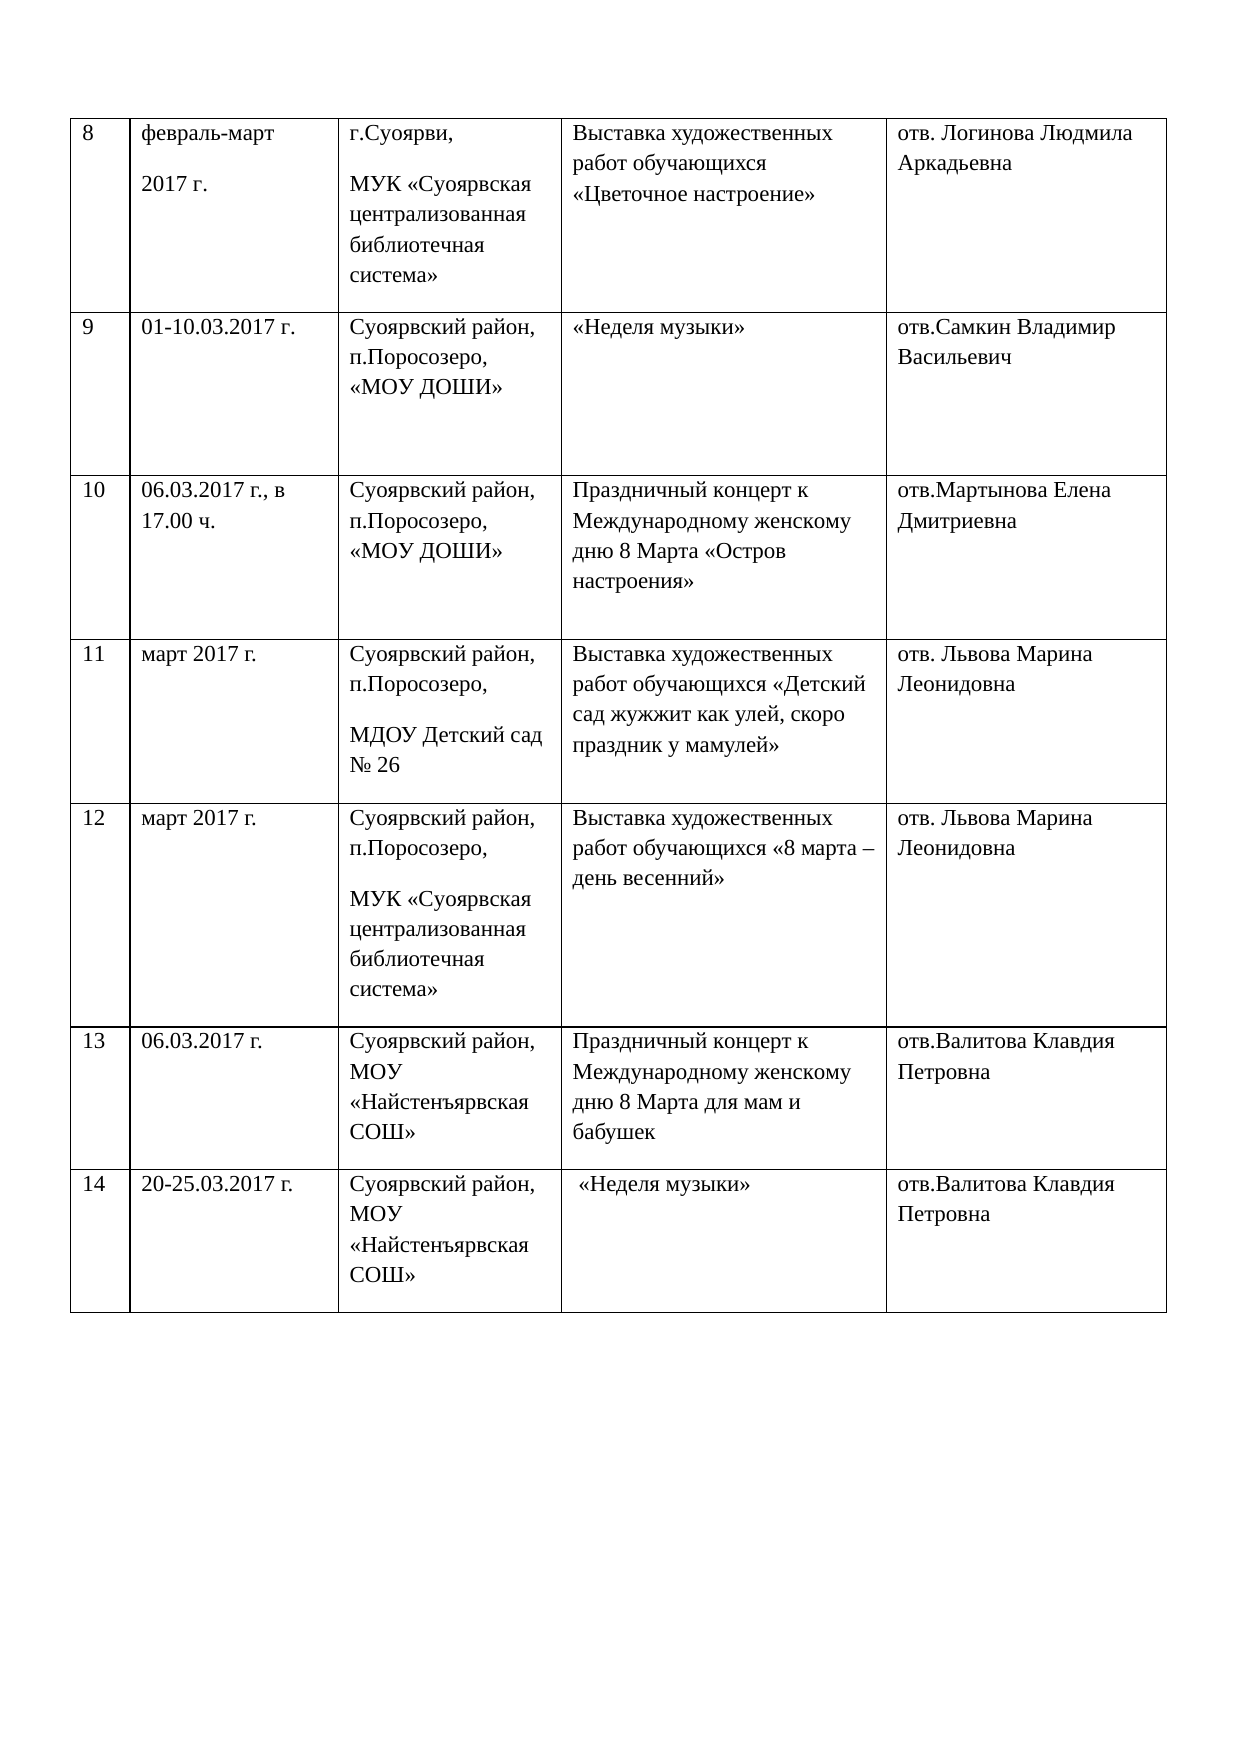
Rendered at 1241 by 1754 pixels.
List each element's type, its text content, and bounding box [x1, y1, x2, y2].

table_cell Выставка художественных работ обучающихся «8 марта – день весенний» [562, 804, 886, 1026]
table_cell Суоярвский район, п.Поросозеро, «МОУ ДОШИ» [339, 313, 561, 475]
table_cell март 2017 г. [131, 640, 338, 802]
table_cell 06.03.2017 г., в 17.00 ч. [131, 476, 338, 639]
table_cell февраль-март 2017 г. [131, 119, 338, 312]
table_cell «Неделя музыки» [562, 1170, 886, 1312]
table_cell 11 [71, 640, 129, 802]
table_cell 20-25.03.2017 г. [131, 1170, 338, 1312]
table_cell отв.Валитова Клавдия Петровна [887, 1170, 1166, 1312]
table_cell 12 [71, 804, 129, 1026]
table_cell 8 [71, 119, 129, 312]
table_cell отв. Львова Марина Леонидовна [887, 804, 1166, 1026]
table_cell Суоярвский район, п.Поросозеро, МУК «Суоярвская централизованная библиотечная система» [339, 804, 561, 1026]
table_cell «Неделя музыки» [562, 313, 886, 475]
table_cell 9 [71, 313, 129, 475]
table_cell Суоярвский район, п.Поросозеро, МДОУ Детский сад № 26 [339, 640, 561, 802]
table_cell Суоярвский район, п.Поросозеро, «МОУ ДОШИ» [339, 476, 561, 639]
table_cell 14 [71, 1170, 129, 1312]
table_cell Выставка художественных работ обучающихся «Детский сад жужжит как улей, скоро праздник у мамулей» [562, 640, 886, 802]
table_cell 13 [71, 1028, 129, 1169]
table_cell Суоярвский район, МОУ «Найстенъярвская СОШ» [339, 1028, 561, 1169]
table_cell 06.03.2017 г. [131, 1028, 338, 1169]
table_cell 10 [71, 476, 129, 639]
table_cell Суоярвский район, МОУ «Найстенъярвская СОШ» [339, 1170, 561, 1312]
table_cell Выставка художественных работ обучающихся «Цветочное настроение» [562, 119, 886, 312]
table_cell Праздничный концерт к Международному женскому дню 8 Марта «Остров настроения» [562, 476, 886, 639]
table_cell Праздничный концерт к Международному женскому дню 8 Марта для мам и бабушек [562, 1028, 886, 1169]
table_cell отв. Логинова Людмила Аркадьевна [887, 119, 1166, 312]
table_cell отв.Мартынова Елена Дмитриевна [887, 476, 1166, 639]
table_cell март 2017 г. [131, 804, 338, 1026]
table_cell г.Суоярви, МУК «Суоярвская централизованная библиотечная система» [339, 119, 561, 312]
table_cell 01-10.03.2017 г. [131, 313, 338, 475]
table_cell отв.Валитова Клавдия Петровна [887, 1028, 1166, 1169]
table_cell отв. Львова Марина Леонидовна [887, 640, 1166, 802]
table_cell отв.Самкин Владимир Васильевич [887, 313, 1166, 475]
